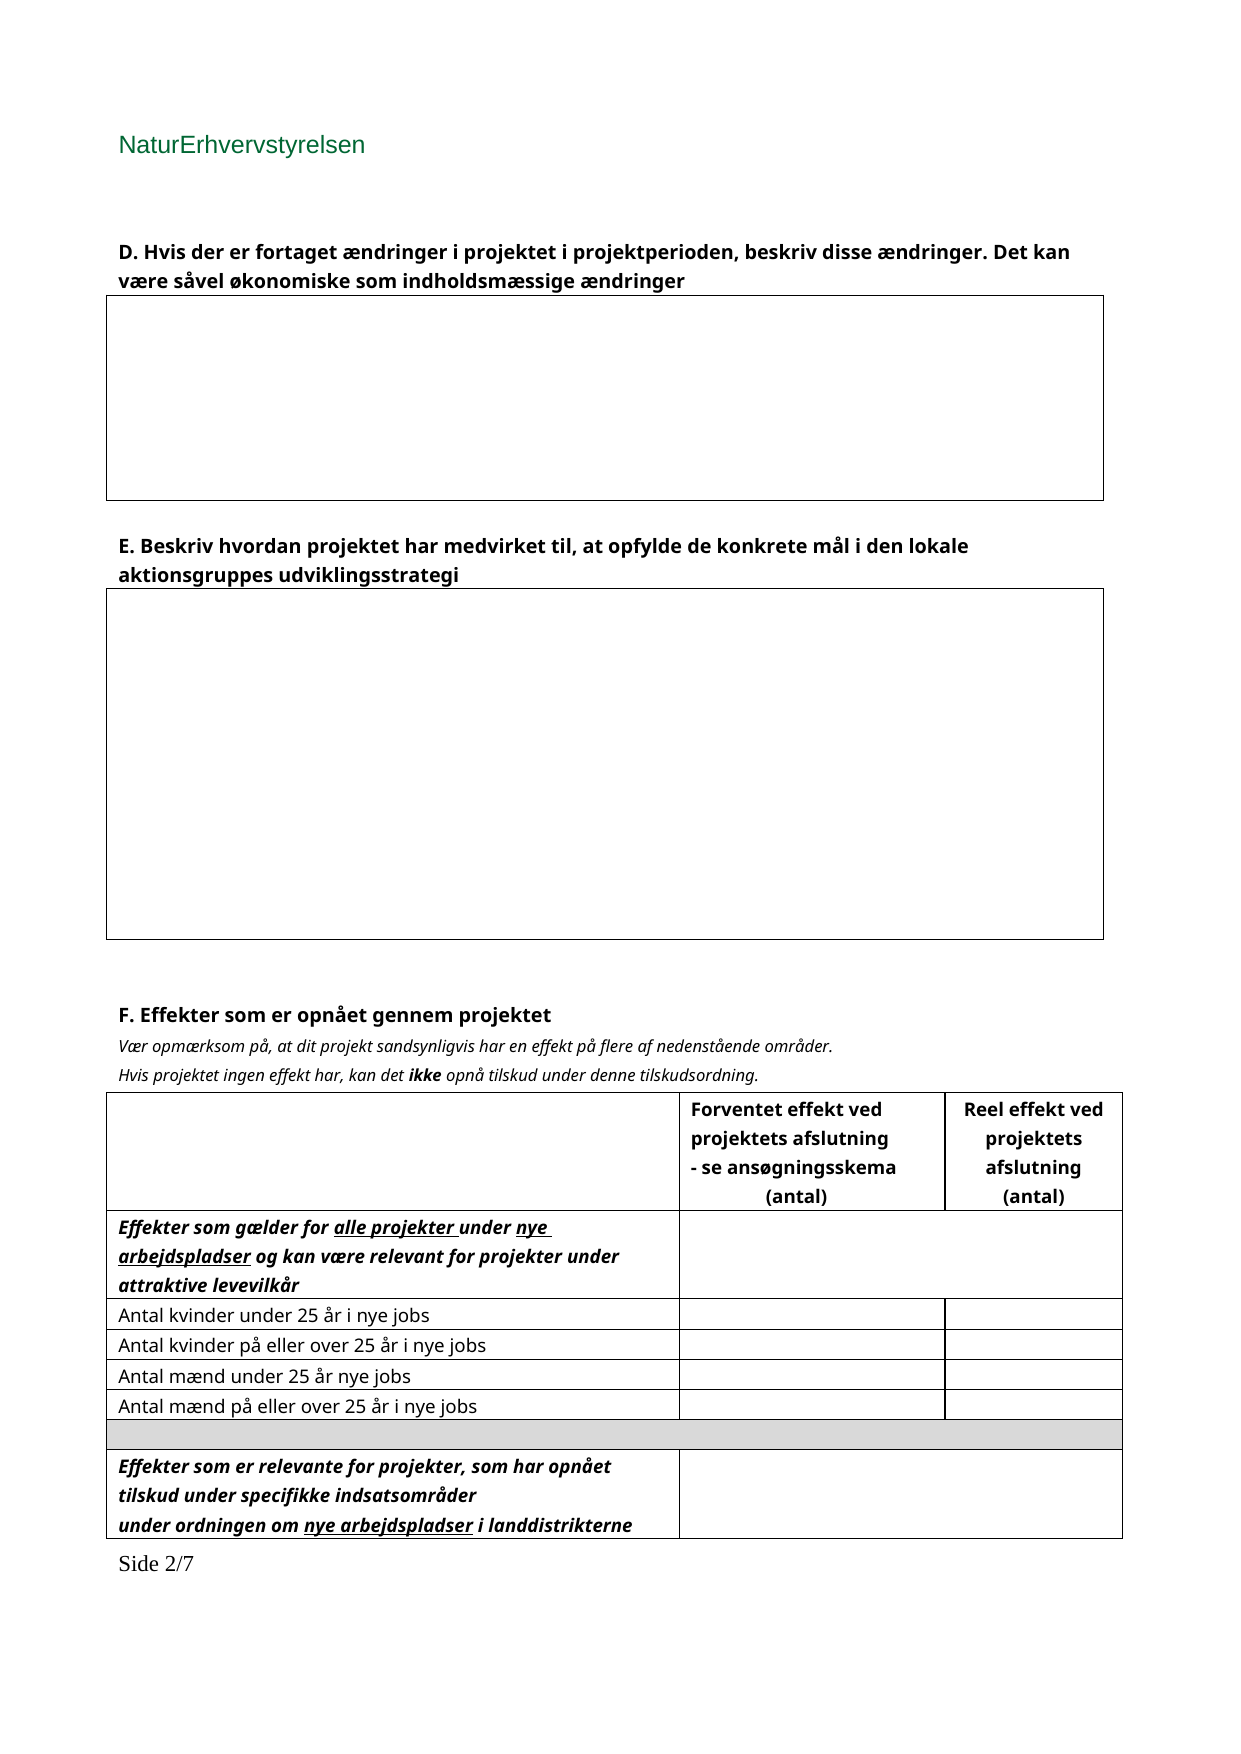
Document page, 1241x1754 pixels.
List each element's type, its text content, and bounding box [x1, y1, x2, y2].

table_cell Antal mænd under 25 år nye jobs [107, 1360, 679, 1389]
table_cell [946, 1390, 1122, 1419]
text F. Effekter som er opnået gennem projektet [118, 999, 1092, 1028]
table_cell [680, 1360, 944, 1389]
table_cell [946, 1330, 1122, 1359]
table_cell [680, 1390, 944, 1419]
table_cell Antal mænd på eller over 25 år i nye jobs [107, 1390, 679, 1419]
text E. Beskriv hvordan projektet har medvirket til, at opfylde de konkrete mål i den lokale aktionsgruppes udviklingsstrategi [118, 530, 1092, 588]
table_header [107, 1093, 679, 1210]
table_cell Effekter som er relevante for projekter, som har opnået tilskud under specifikke indsatsområder under ordningen om nye arbejdspladser i landdistrikterne [107, 1450, 679, 1538]
table_cell [946, 1299, 1122, 1328]
text Vær opmærksom på, at dit projekt sandsynligvis har en effekt på flere af nedenstående områder. [118, 1034, 1092, 1057]
text Hvis projektet ingen effekt har, kan det ikke opnå tilskud under denne tilskudsordning. [118, 1063, 1092, 1086]
table_header [107, 589, 1103, 939]
table_cell Antal kvinder under 25 år i nye jobs [107, 1299, 679, 1328]
table_cell Effekter som gælder for alle projekter under nye arbejdspladser og kan være relevant for projekter under attraktive levevilkår [107, 1211, 679, 1298]
table_cell [680, 1299, 944, 1328]
table_cell Antal kvinder på eller over 25 år i nye jobs [107, 1330, 679, 1359]
table_cell [680, 1450, 1122, 1538]
table_header Reel effekt ved projektets afslutning (antal) [946, 1093, 1122, 1210]
table_cell [946, 1360, 1122, 1389]
table_header Forventet effekt ved projektets afslutning - se ansøgningsskema (antal) [680, 1093, 944, 1210]
text D. Hvis der er fortaget ændringer i projektet i projektperioden, beskriv disse ændringer. Det kan være såvel økonomiske som indholdsmæssige ændringer [118, 236, 1092, 294]
table_header [107, 296, 1103, 500]
table_cell [107, 1420, 1122, 1449]
table_cell [680, 1211, 1122, 1298]
table_cell [680, 1330, 944, 1359]
